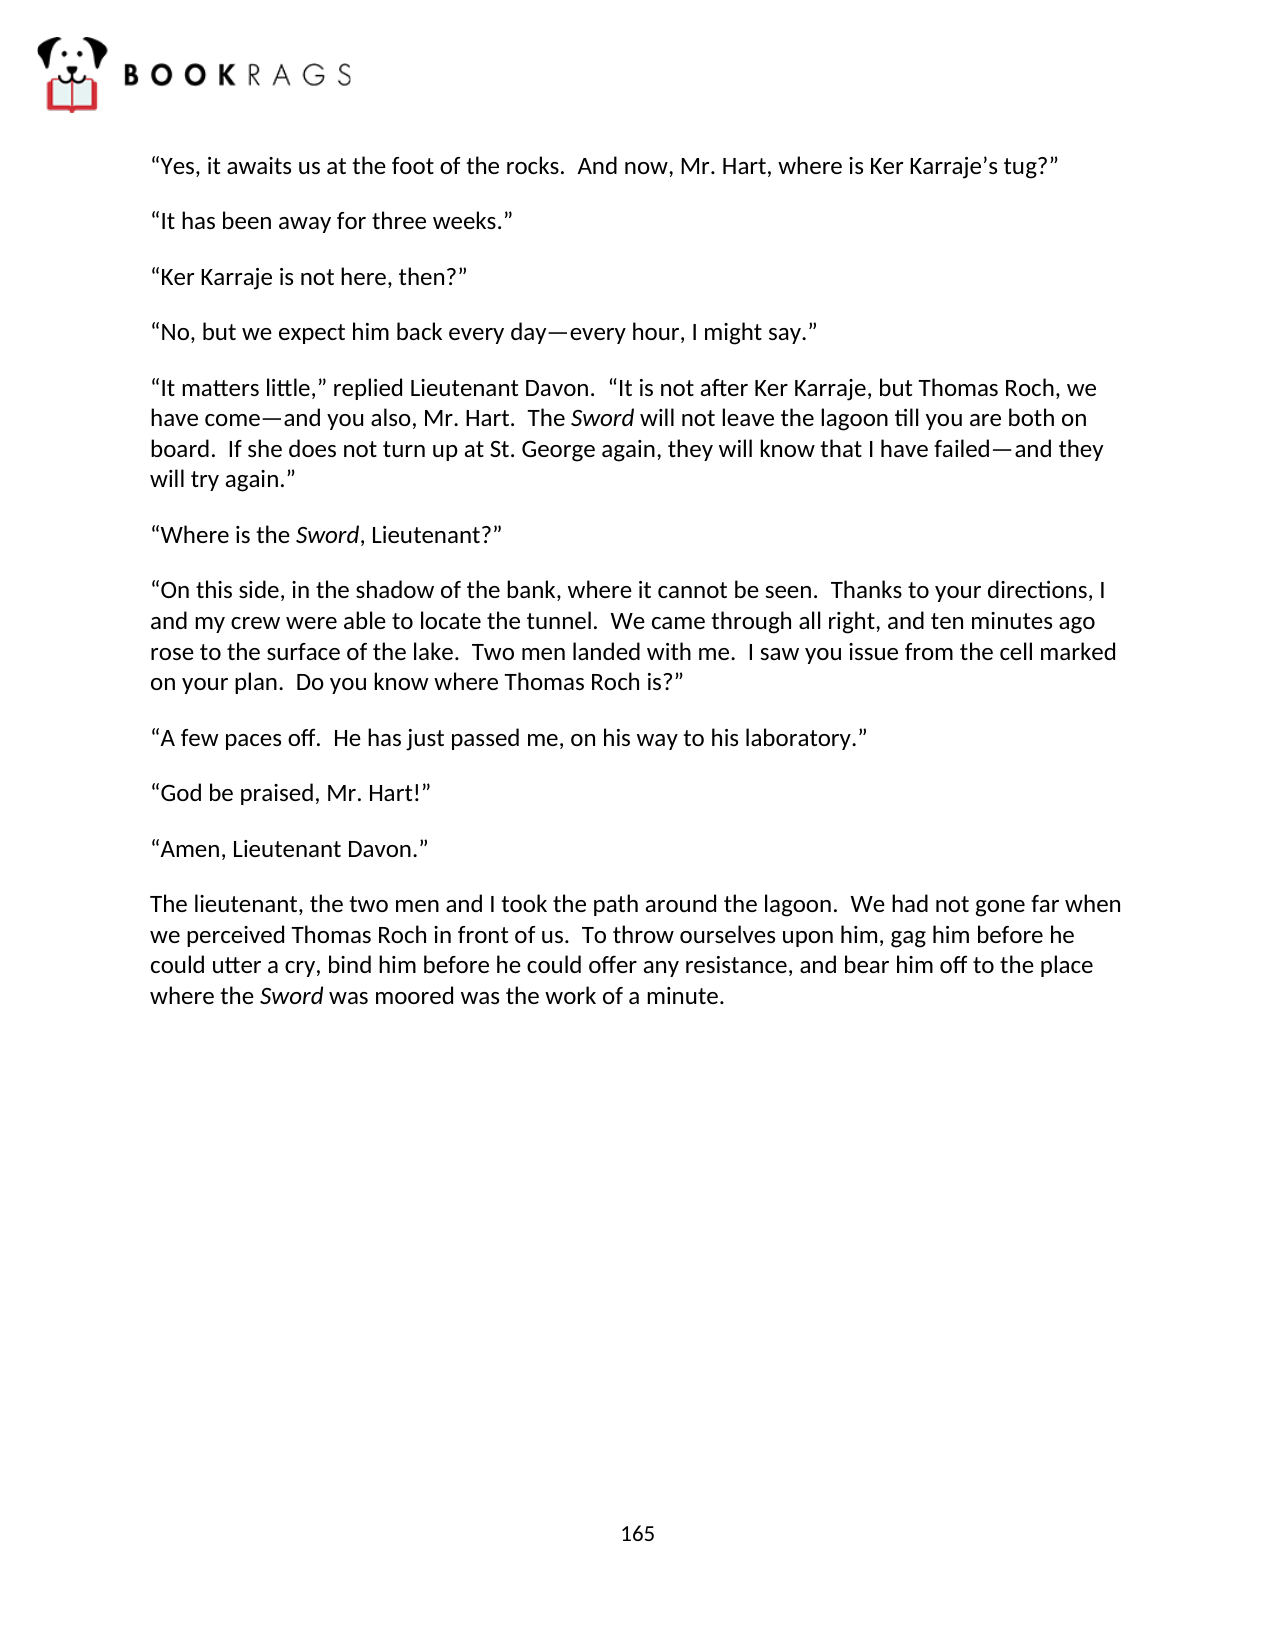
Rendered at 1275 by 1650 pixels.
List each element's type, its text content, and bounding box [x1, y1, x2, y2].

text “It matters little,” replied Lieutenant Davon. “It is not after Ker Karraje, but Thomas Roch, we have come—­and you also, Mr. Hart. The Sword will not leave the lagoon till you are both on board. If she does not turn up at St. George again, they will know that I have failed—­and they will try again.” [150, 372, 1125, 494]
text “God be praised, Mr. Hart!” [150, 777, 1125, 808]
text “It has been away for three weeks.” [150, 206, 1125, 236]
text “Where is the Sword, Lieutenant?” [150, 519, 1125, 550]
text The lieutenant, the two men and I took the path around the lagoon. We had not gone far when we perceived Thomas Roch in front of us. To throw ourselves upon him, gag him before he could utter a cry, bind him before he could offer any resistance, and bear him off to the place where the Sword was moored was the work of a minute. [150, 888, 1125, 1010]
text “Amen, Lieutenant Davon.” [150, 833, 1125, 863]
text “Yes, it awaits us at the foot of the rocks. And now, Mr. Hart, where is Ker Karraje’s tug?” [150, 150, 1125, 181]
text “On this side, in the shadow of the bank, where it cannot be seen. Thanks to your directions, I and my crew were able to locate the tunnel. We came through all right, and ten minutes ago rose to the surface of the lake. Two men landed with me. I saw you issue from the cell marked on your plan. Do you know where Thomas Roch is?” [150, 575, 1125, 697]
text “A few paces off. He has just passed me, on his way to his laboratory.” [150, 722, 1125, 752]
text “Ker Karraje is not here, then?” [150, 261, 1125, 292]
picture [37, 37, 351, 113]
text “No, but we expect him back every day—­every hour, I might say.” [150, 317, 1125, 347]
